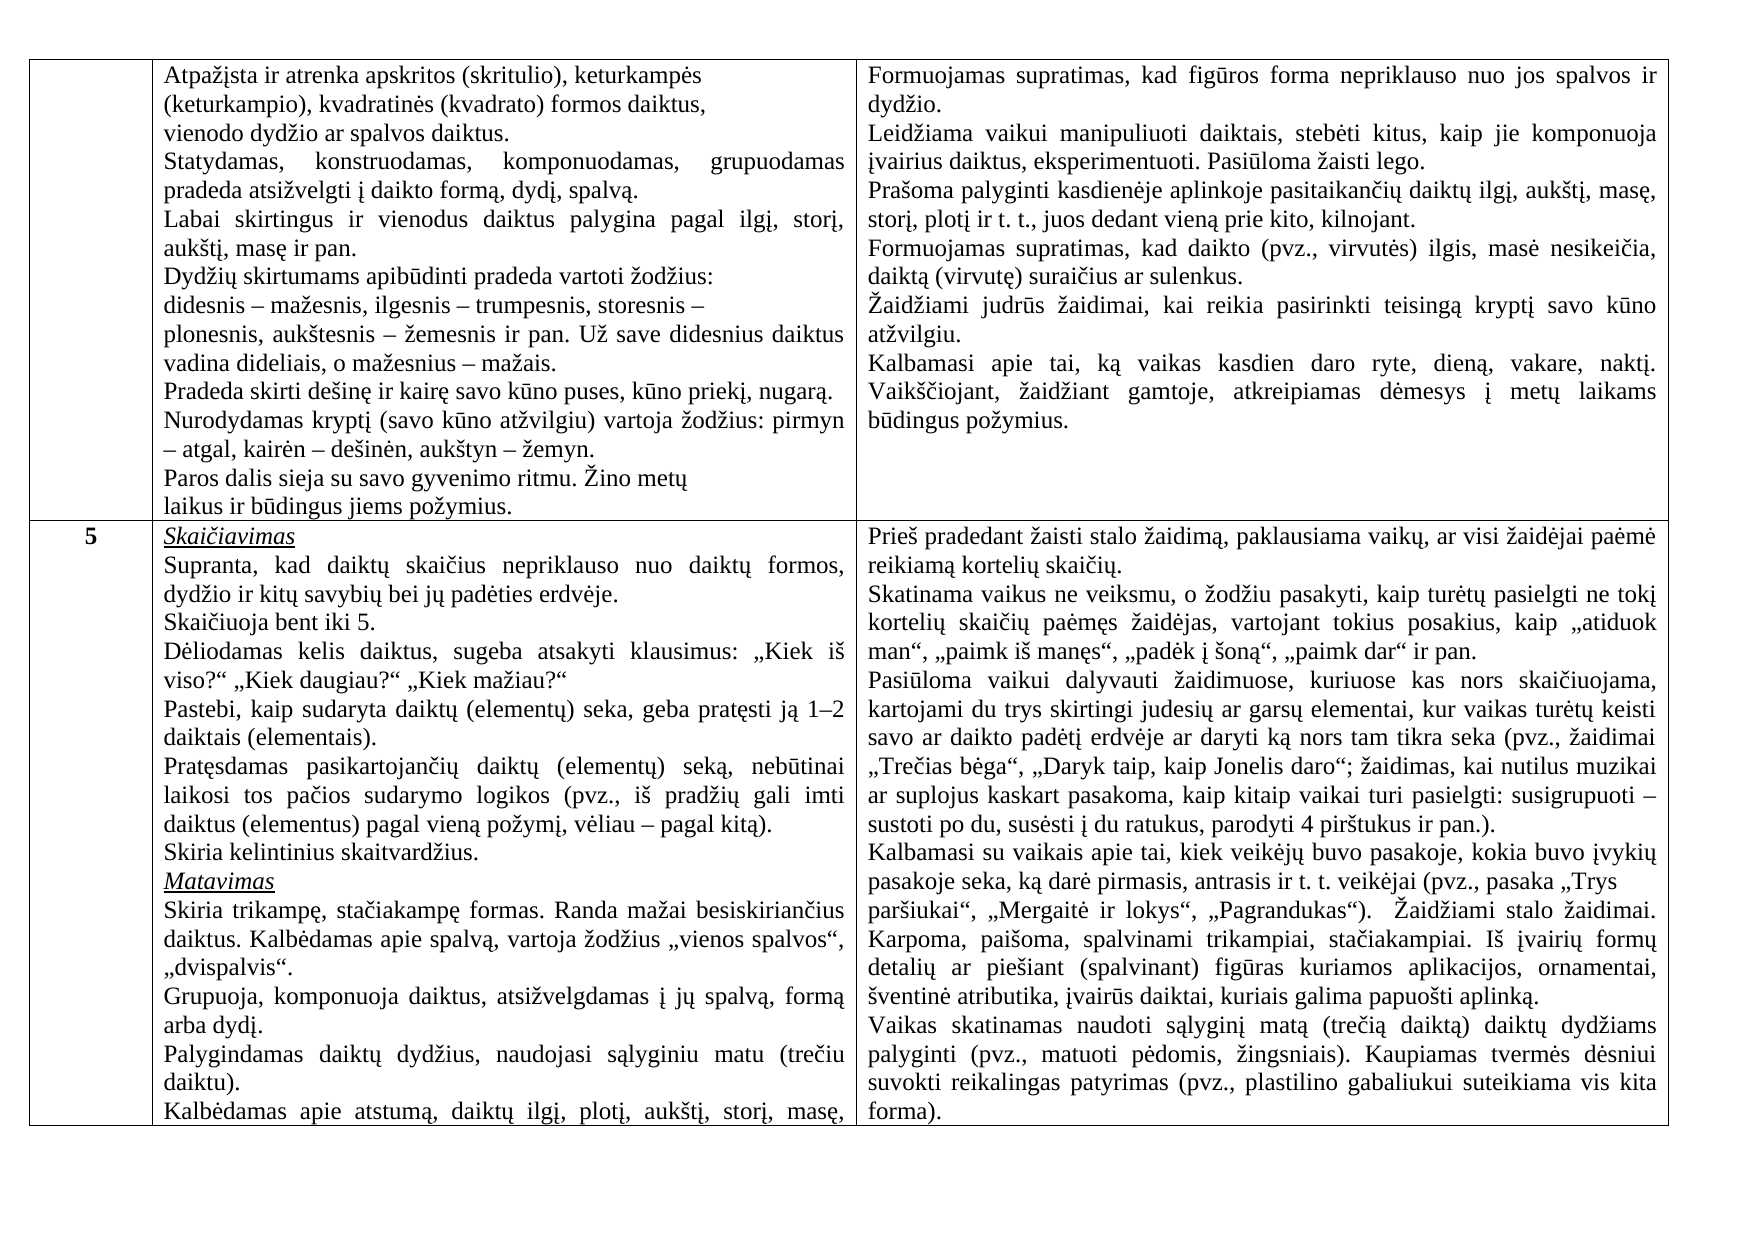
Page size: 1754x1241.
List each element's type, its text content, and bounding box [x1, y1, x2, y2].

table_cell 4 [30, 60, 152, 520]
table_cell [857, 521, 1668, 1125]
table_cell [153, 521, 856, 1125]
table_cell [153, 60, 856, 520]
table_cell 5 [30, 521, 152, 1125]
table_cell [857, 60, 1668, 520]
